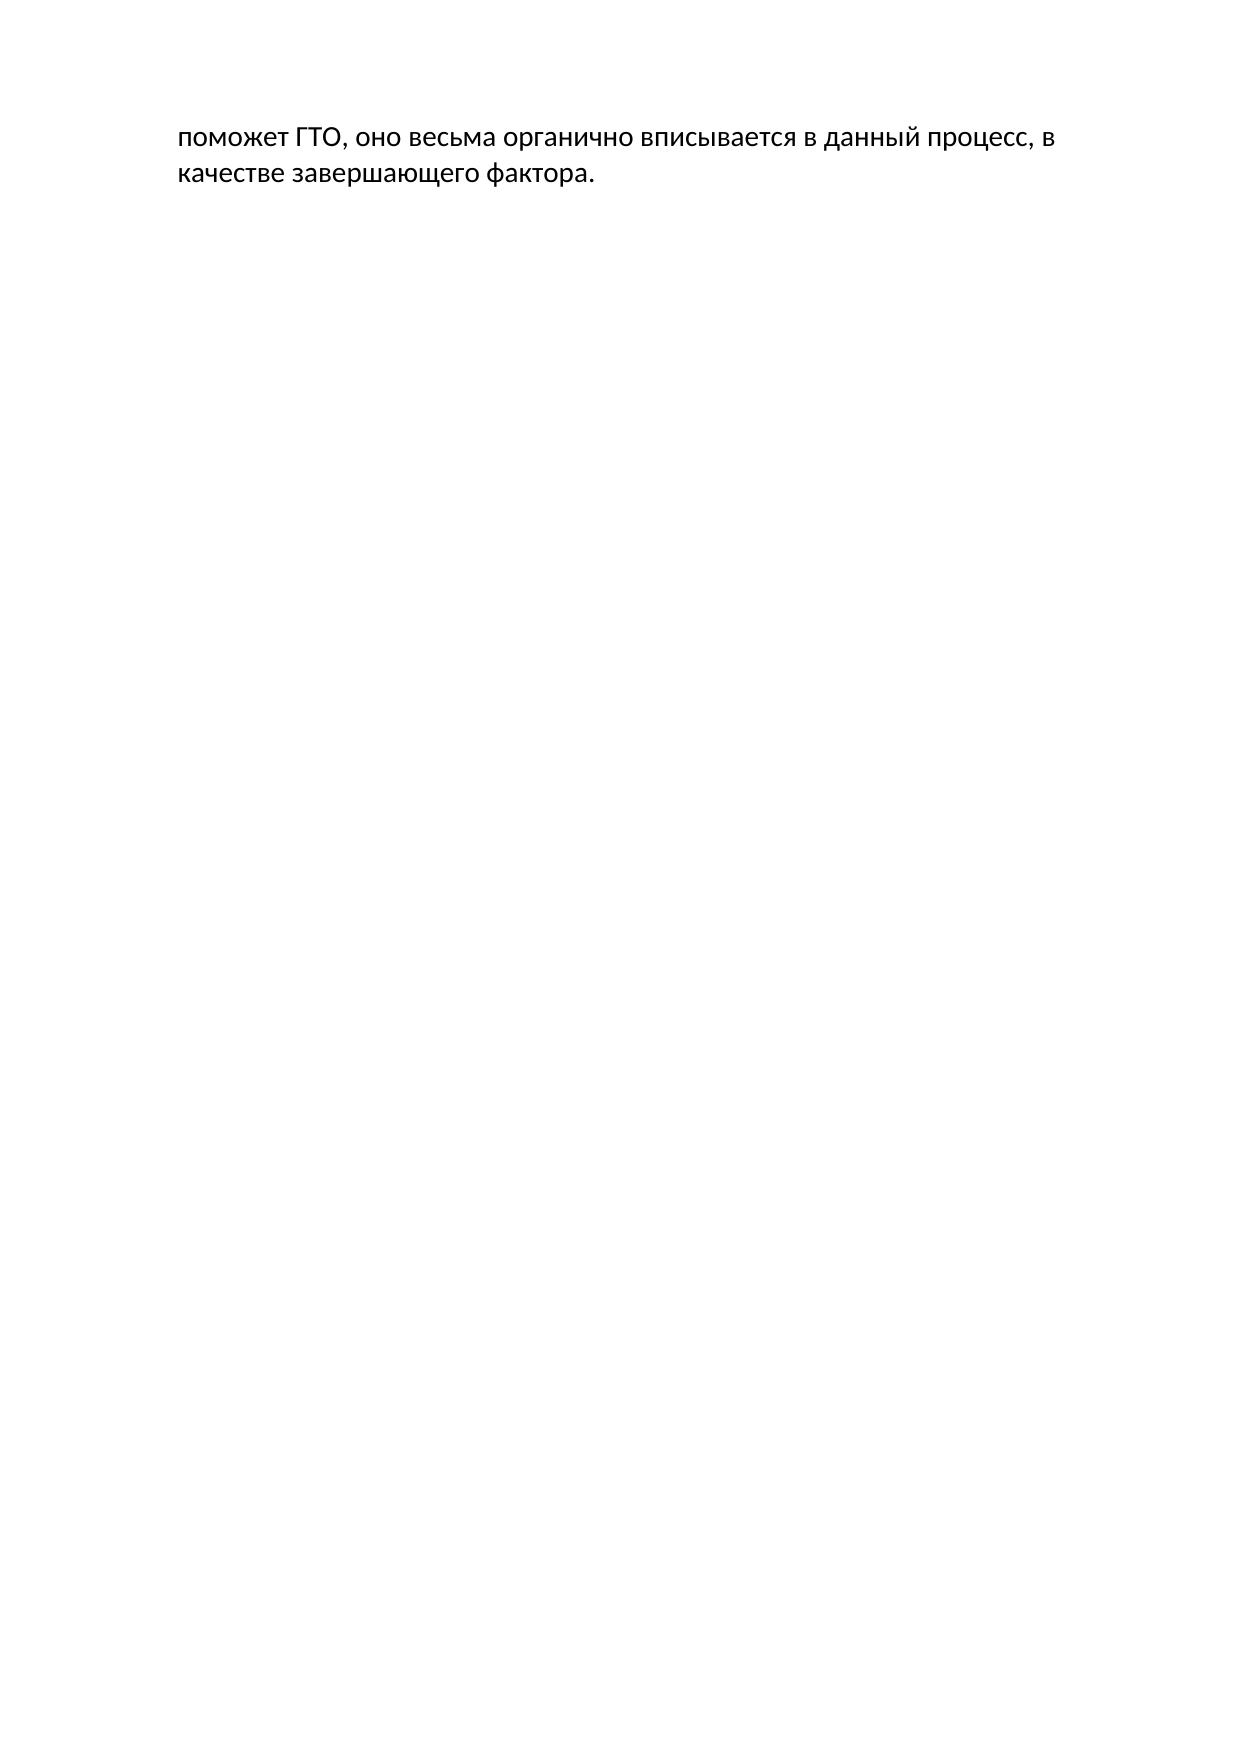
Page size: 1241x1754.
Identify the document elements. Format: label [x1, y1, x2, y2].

text [177, 118, 1152, 189]
